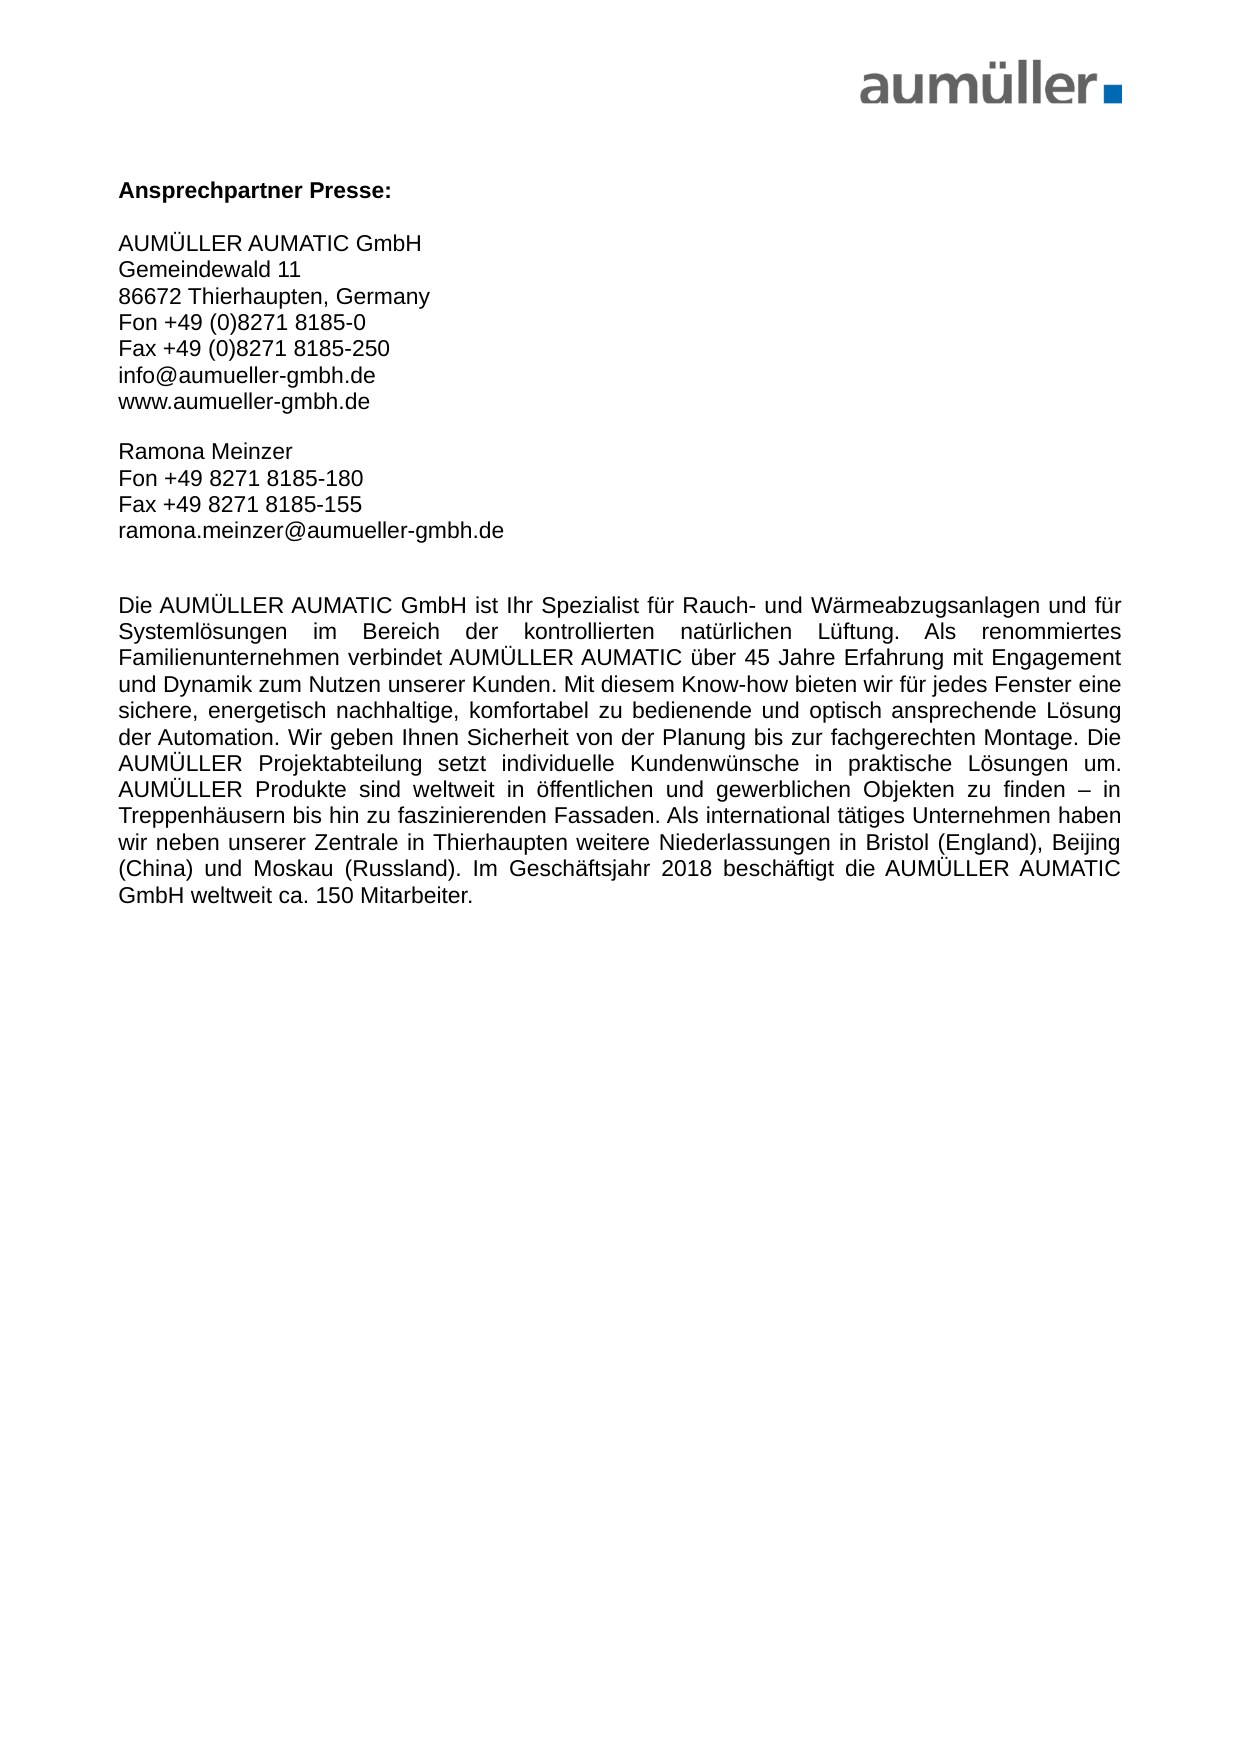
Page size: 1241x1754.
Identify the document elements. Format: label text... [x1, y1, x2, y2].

picture [118, 59, 1122, 103]
text Ansprechpartner Presse: [118, 177, 1122, 203]
text Ramona Meinzer [118, 438, 1122, 465]
text AUMÜLLER AUMATIC GmbH Gemeindewald 11 86672 Thierhaupten, Germany Fon +49 (0)8271 8185-0 Fax +49 (0)8271 8185-250 info@aumueller-gmbh.de www.aumueller-gmbh.de [118, 230, 1122, 438]
text Fon +49 8271 8185-180 Fax +49 8271 8185-155 ramona.meinzer@aumueller-gmbh.de [118, 465, 1122, 544]
text Die AUMÜLLER AUMATIC GmbH ist Ihr Spezialist für Rauch- und Wärmeabzugsanlagen und für Systemlösungen im Bereich der kontrollierten natürlichen Lüftung. Als renommiertes Familienunternehmen verbindet AUMÜLLER AUMATIC über 45 Jahre Erfahrung mit Engagement und Dynamik zum Nutzen unserer Kunden. Mit diesem Know-how bieten wir für jedes Fenster eine sichere, energetisch nachhaltige, komfortabel zu bedienende und optisch ansprechende Lösung der Automation. Wir geben Ihnen Sicherheit von der Planung bis zur fachgerechten Montage. Die AUMÜLLER Projektabteilung setzt individuelle Kundenwünsche in praktische Lösungen um. AUMÜLLER Produkte sind weltweit in öffentlichen und gewerblichen Objekten zu finden – in Treppenhäusern bis hin zu faszinierenden Fassaden. Als international tätiges Unternehmen haben wir neben unserer Zentrale in Thierhaupten weitere Niederlassungen in Bristol (England), Beijing (China) und Moskau (Russland). Im Geschäftsjahr 2018 beschäftigt die AUMÜLLER AUMATIC GmbH weltweit ca. 150 Mitarbeiter. [118, 592, 1122, 908]
